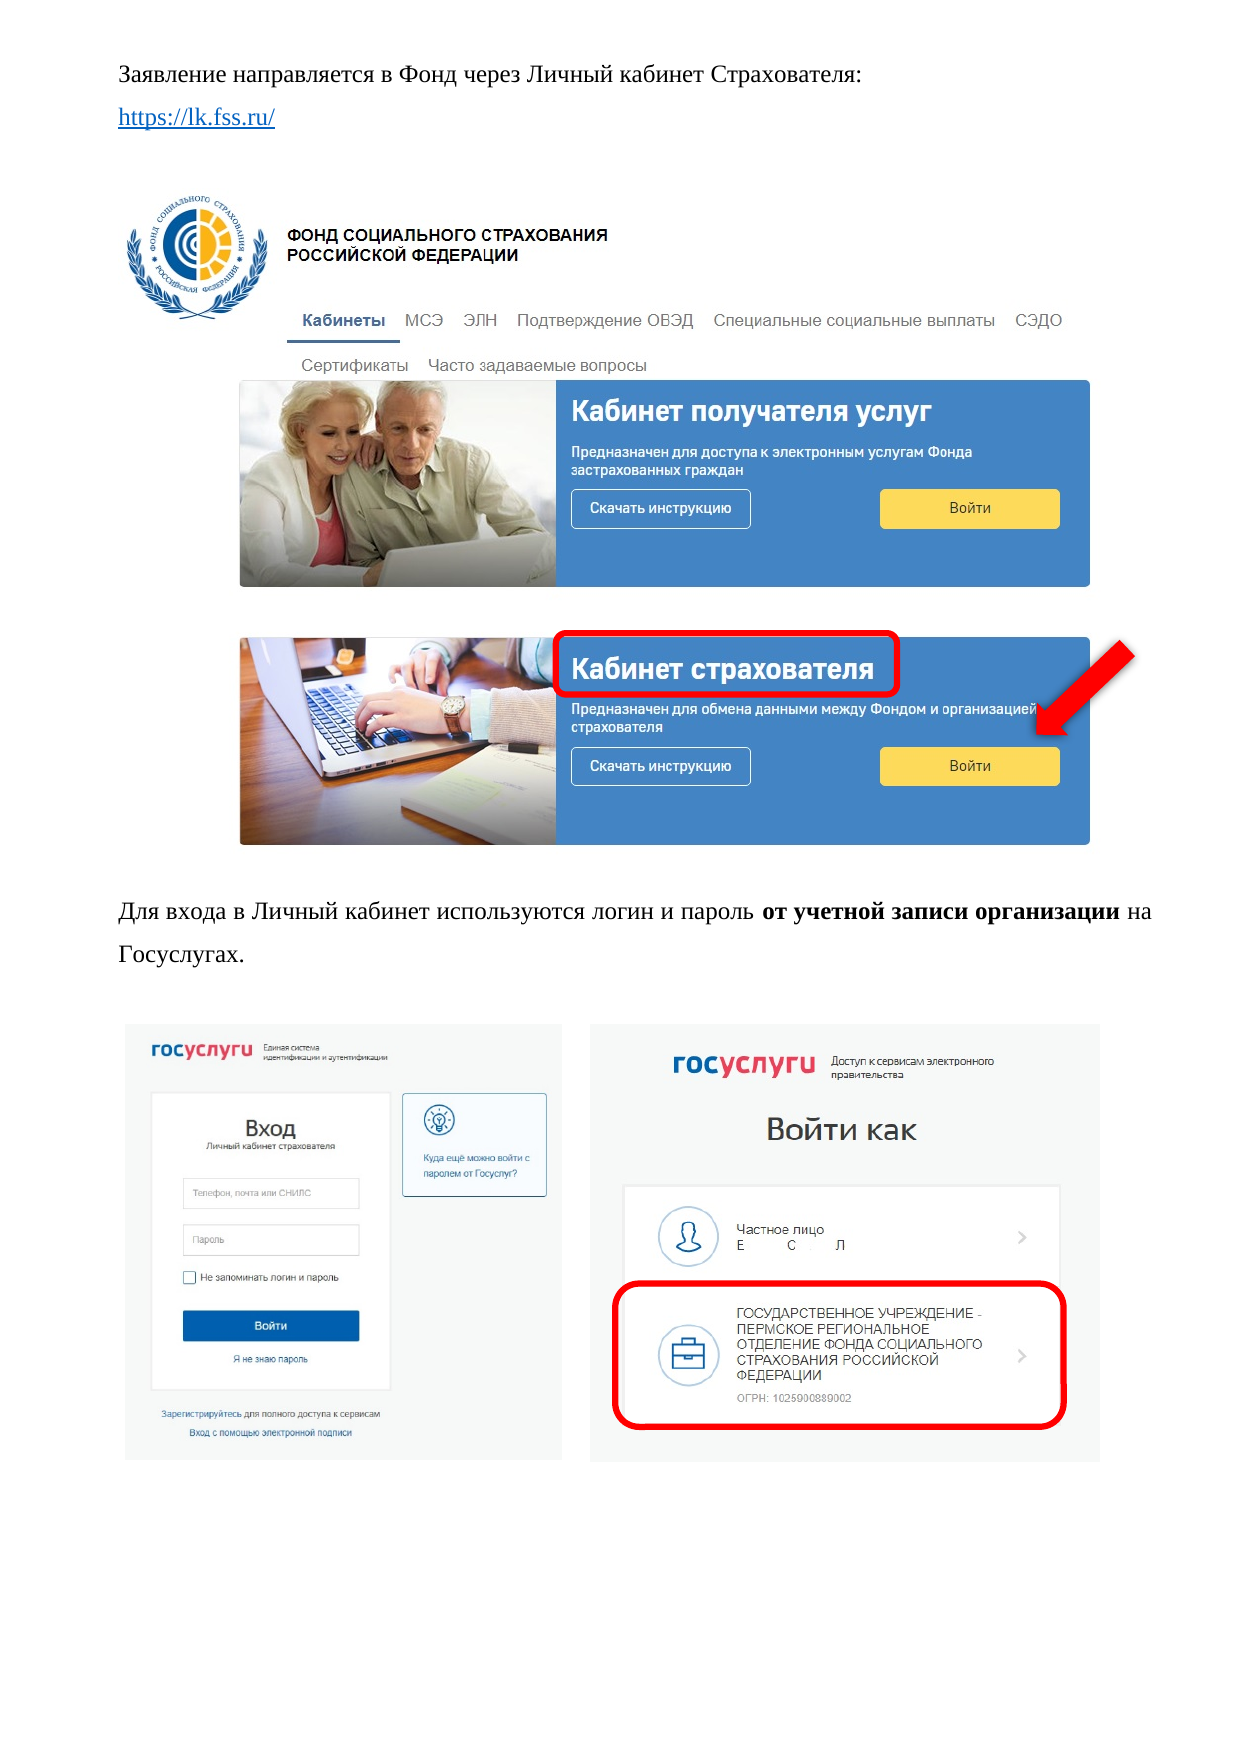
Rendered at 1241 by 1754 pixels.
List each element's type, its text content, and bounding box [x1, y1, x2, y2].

text Для входа в Личный кабинет используются логин и пароль от учетной записи организации на Госуслугах. [118, 896, 1152, 968]
picture [118, 188, 1127, 882]
text https://lk.fss.ru/ [118, 102, 1152, 131]
picture [590, 1024, 1100, 1462]
text Заявление направляется в Фонд через Личный кабинет Страхователя: [118, 59, 1152, 88]
picture [125, 1024, 562, 1460]
